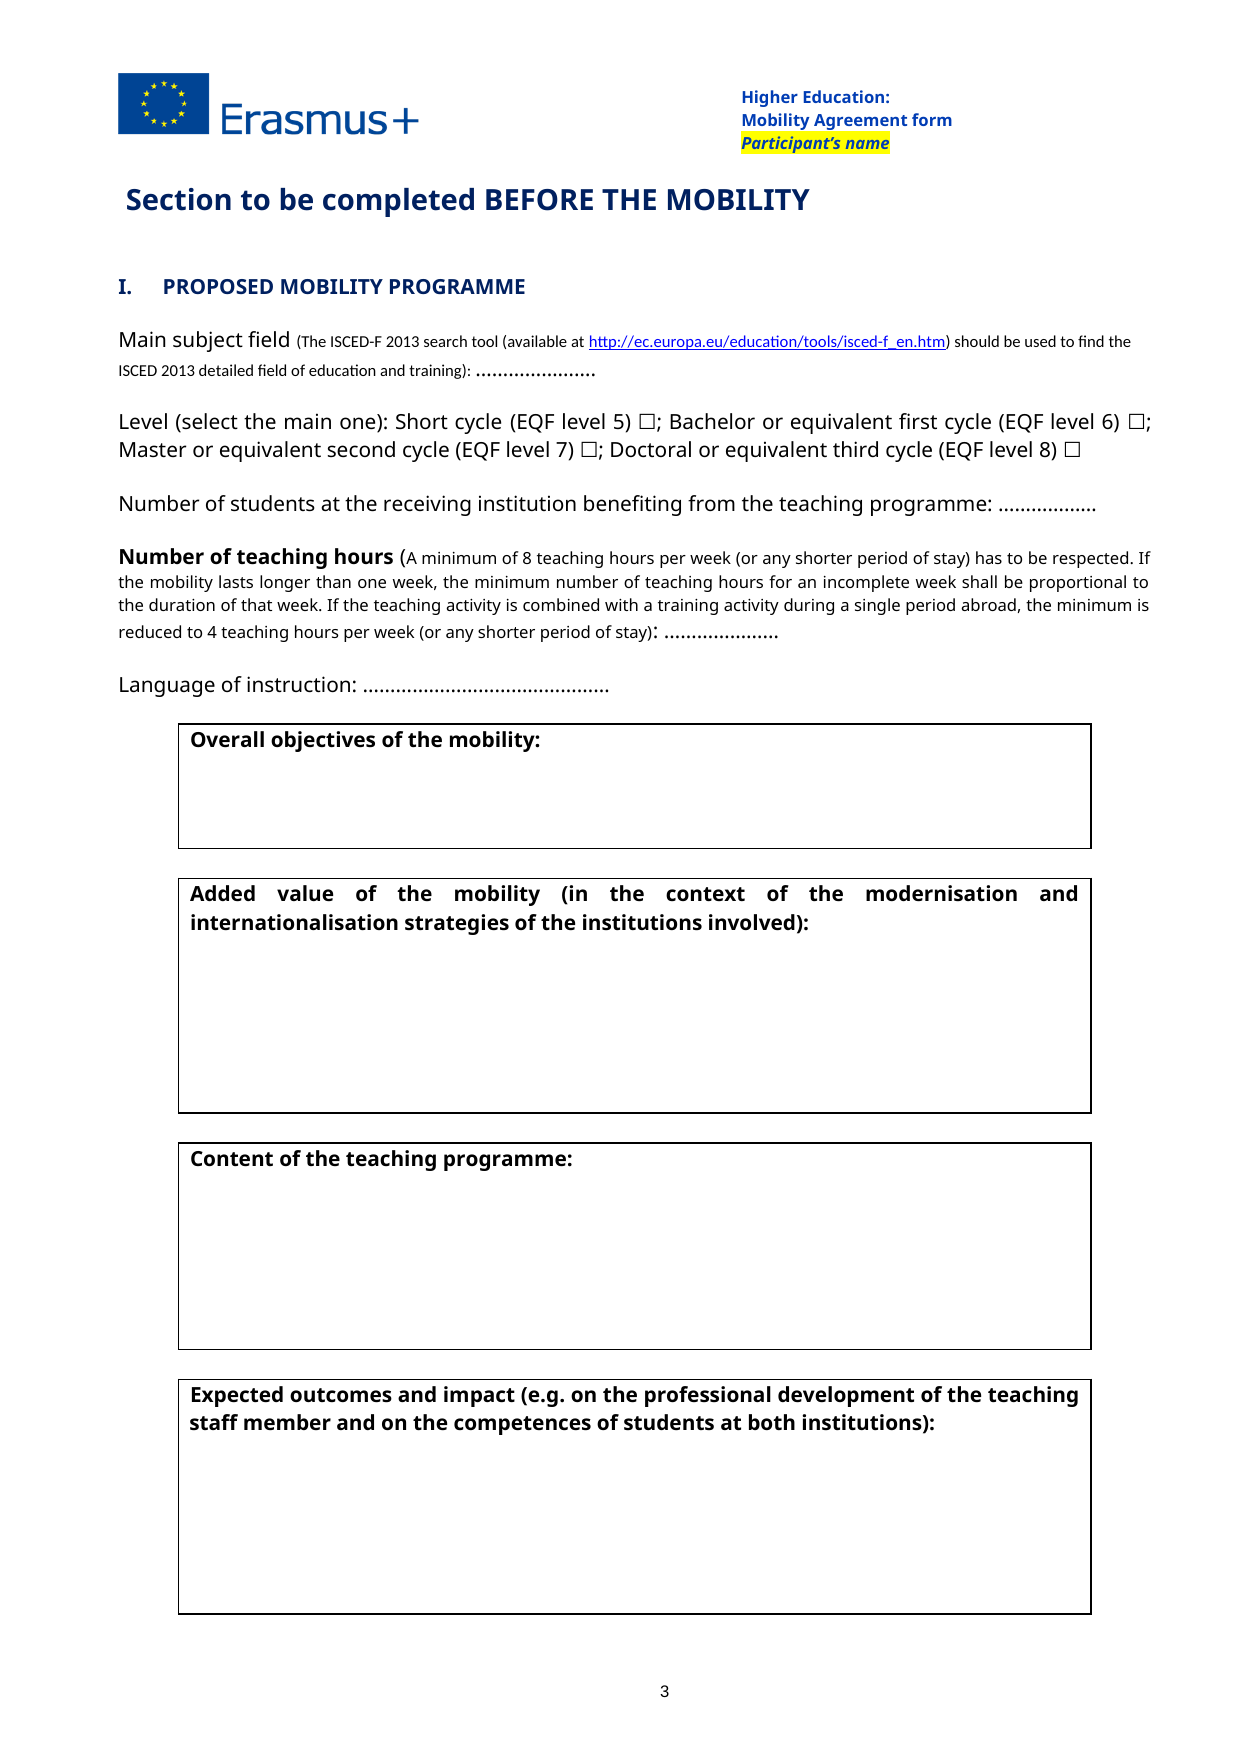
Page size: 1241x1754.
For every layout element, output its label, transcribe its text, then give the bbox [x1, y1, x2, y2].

table_header Expected outcomes and impact (e.g. on the professional development of the teaching staff member and on the competences of students at both institutions): [179, 1380, 1090, 1613]
table_header Added value of the mobility (in the context of the modernisation and internationalisation strategies of the institutions involved): [179, 879, 1090, 1112]
subtitle I. PROPOSED MOBILITY PROGRAMME [118, 272, 1152, 300]
text Language of instruction: ……………………………………… [118, 670, 1152, 698]
text Main subject field (The ISCED-F 2013 search tool (available at http://ec.europa.eu/education/tools/isced-f_en.htm) should be used to find the ISCED 2013 detailed field of education and training): …………………. [118, 325, 1152, 382]
table_header Overall objectives of the mobility: [179, 725, 1090, 848]
text Section to be completed BEFORE THE MOBILITY [118, 179, 1240, 218]
text Number of students at the receiving institution benefiting from the teaching programme: ……………… [118, 489, 1152, 517]
picture [118, 73, 419, 135]
table_header Content of the teaching programme: [179, 1144, 1090, 1348]
text Level (select the main one): Short cycle (EQF level 5) ; Bachelor or equivalent first cycle (EQF level 6) ; Master or equivalent second cycle (EQF level 7) ; Doctoral or equivalent third cycle (EQF level 8) [118, 407, 1152, 464]
text Number of teaching hours (A minimum of 8 teaching hours per week (or any shorter period of stay) has to be respected. If the mobility lasts longer than one week, the minimum number of teaching hours for an incomplete week shall be proportional to the duration of that week. If the teaching activity is combined with a training activity during a single period abroad, the minimum is reduced to 4 teaching hours per week (or any shorter period of stay): ………………… [118, 542, 1152, 645]
